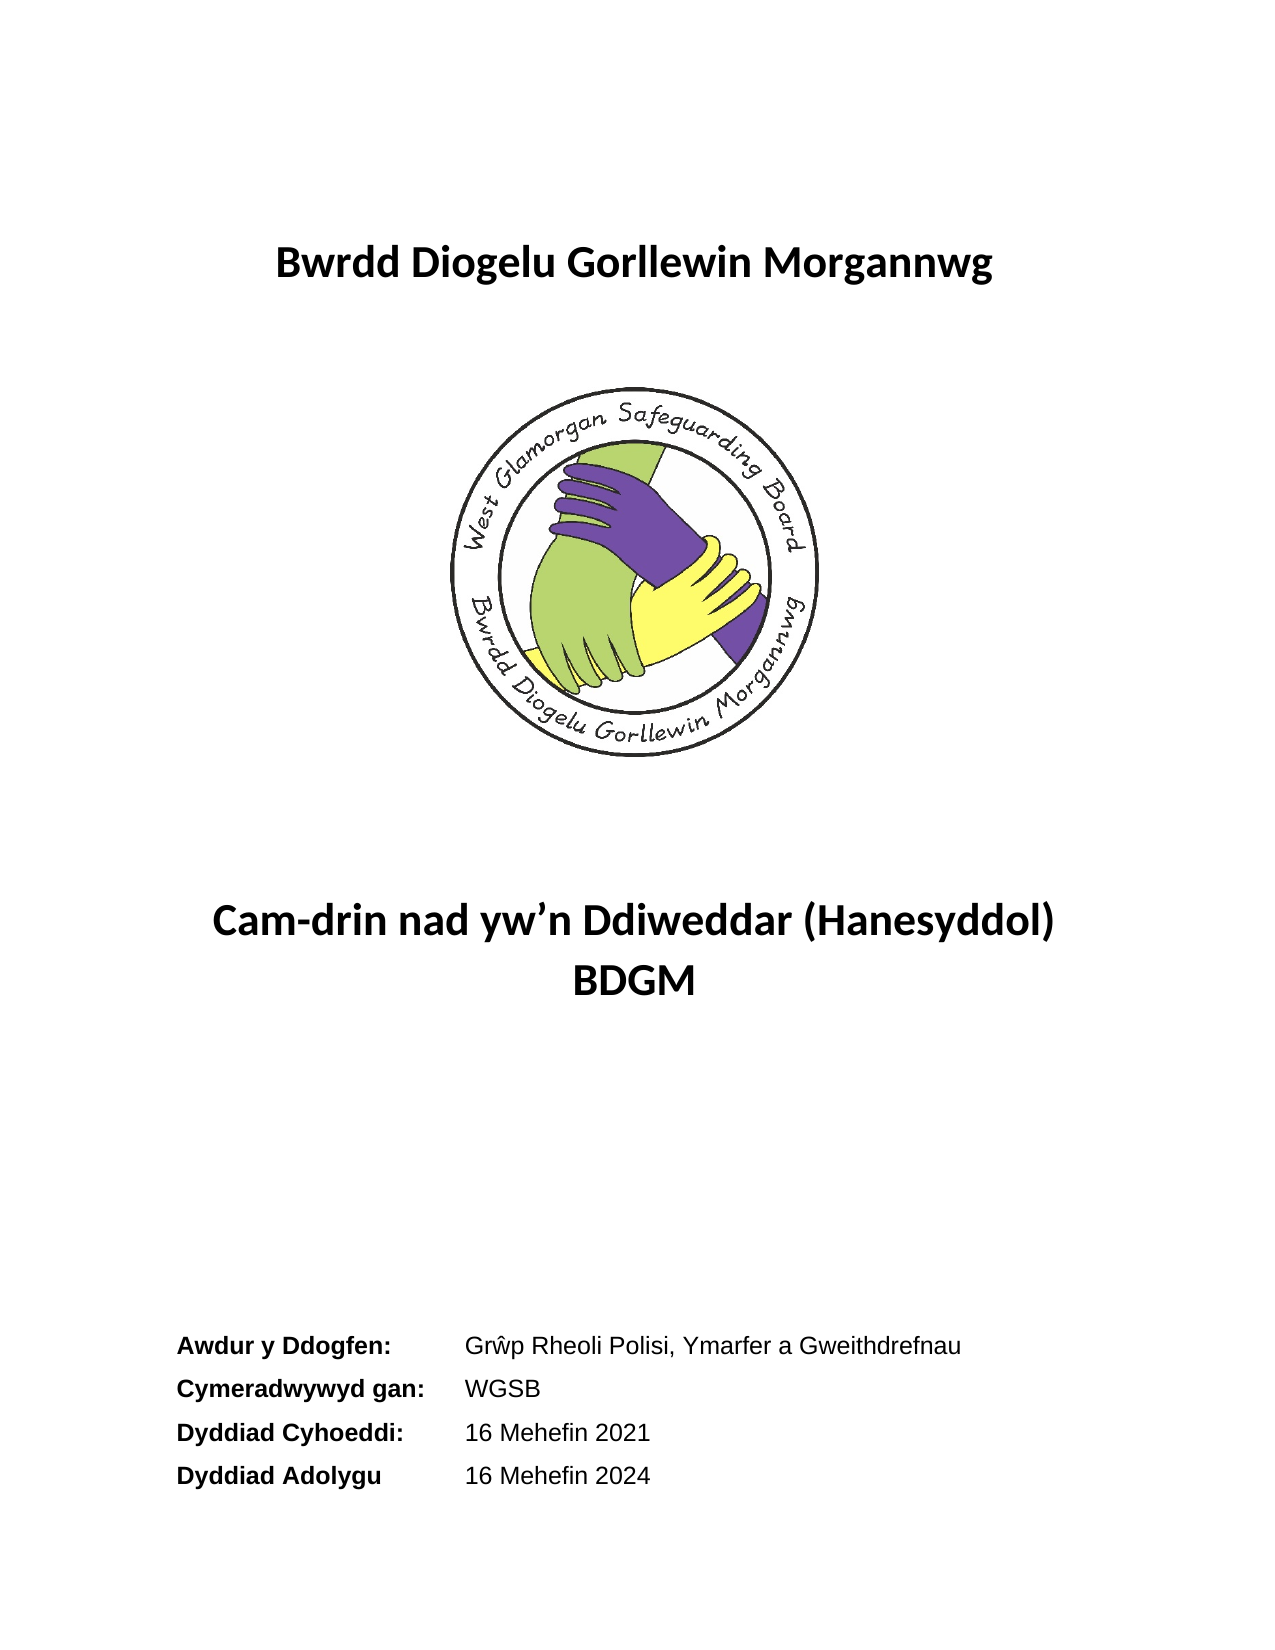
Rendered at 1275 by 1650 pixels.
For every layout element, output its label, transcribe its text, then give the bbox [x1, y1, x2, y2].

picture [450, 387, 819, 757]
text Cymeradwywyd gan: WGSB [176, 1374, 1092, 1403]
text Awdur y Ddogfen: Grŵp Rheoli Polisi, Ymarfer a Gweithdrefnau [176, 1331, 1092, 1359]
text Bwrdd Diogelu Gorllewin Morgannwg [176, 233, 1092, 289]
text Cam-drin nad yw’n Ddiweddar (Hanesyddol) BDGM [176, 891, 1092, 1007]
text Dyddiad Adolygu 16 Mehefin 2024 [176, 1461, 1092, 1490]
text Dyddiad Cyhoeddi: 16 Mehefin 2021 [176, 1418, 1092, 1447]
